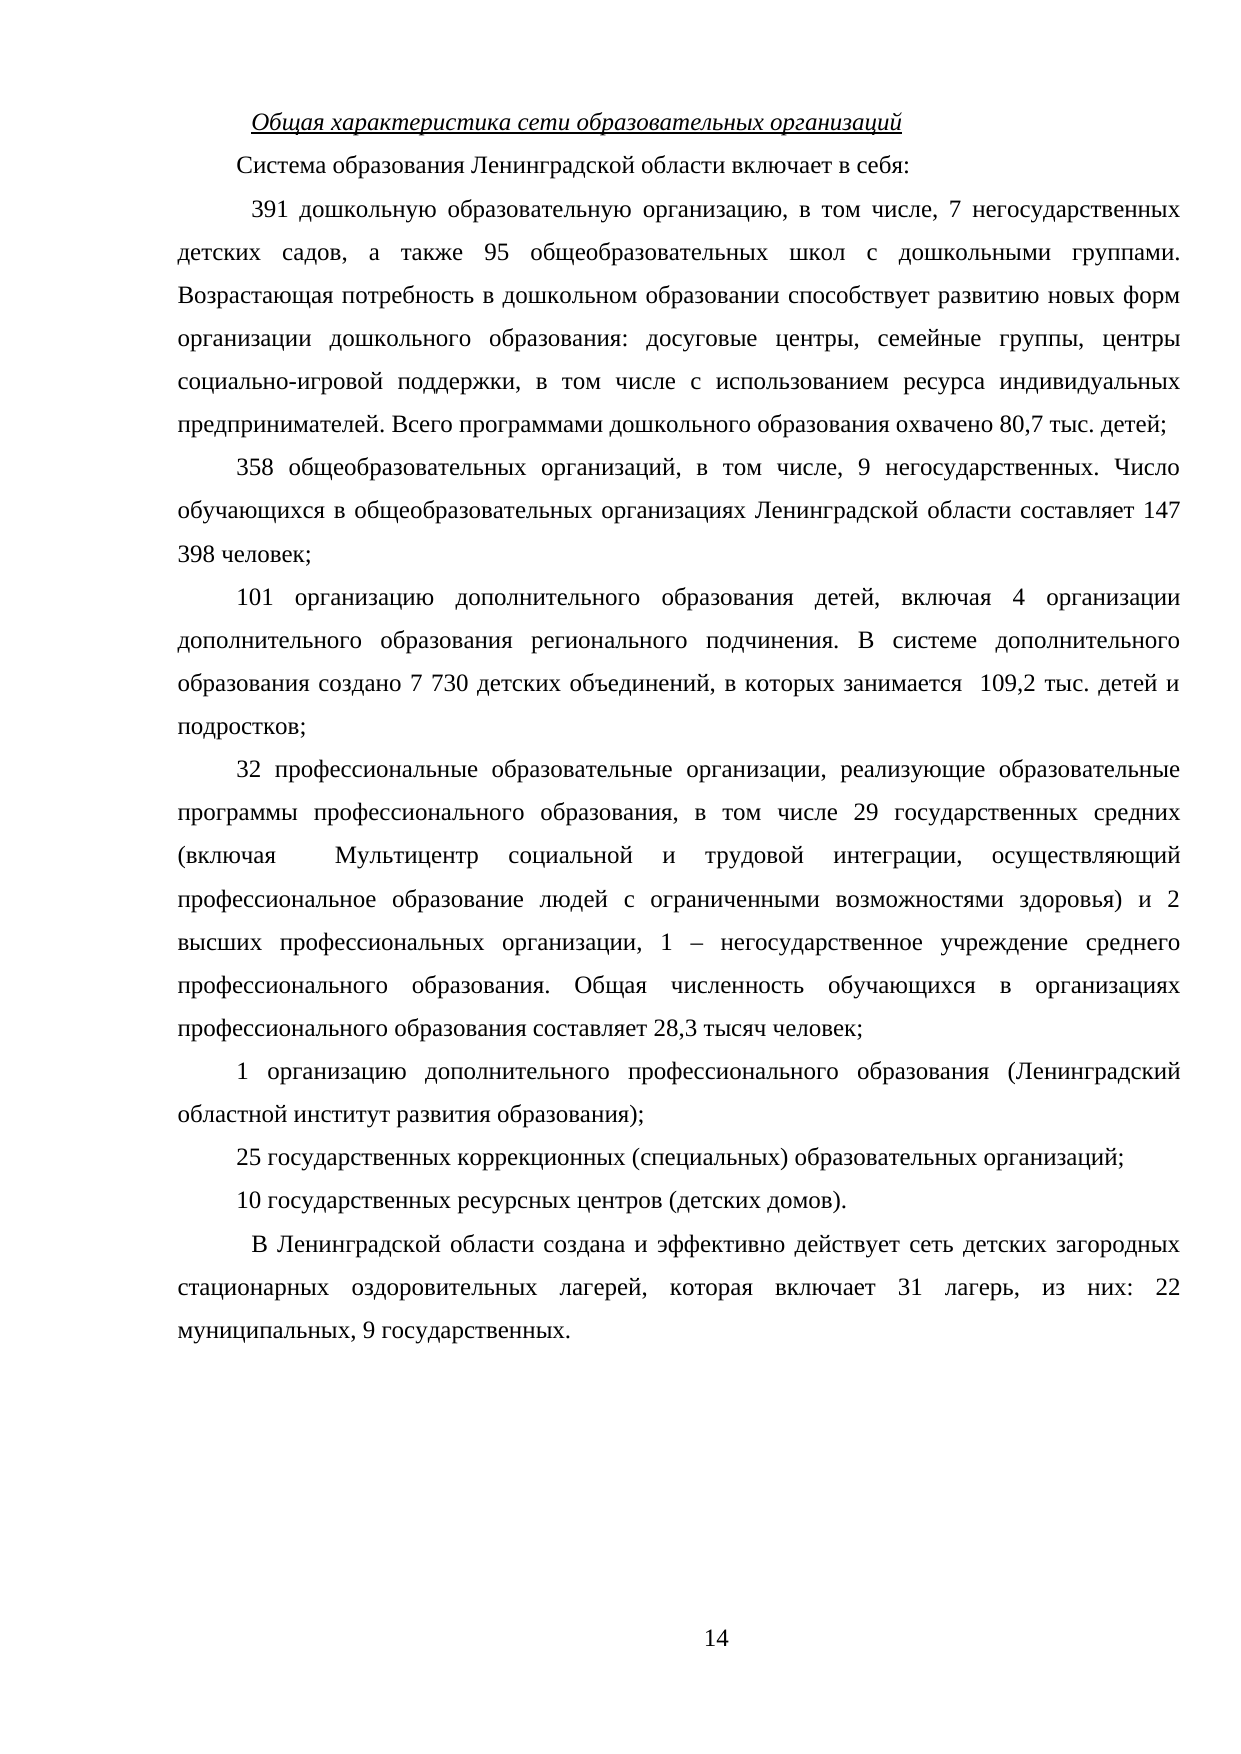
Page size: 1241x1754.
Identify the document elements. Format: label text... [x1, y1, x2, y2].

text 25 государственных коррекционных (специальных) образовательных организаций; [177, 1142, 1181, 1171]
text В Ленинградской области создана и эффективно действует сеть детских загородных стационарных оздоровительных лагерей, которая включает 31 лагерь, из них: 22 муниципальных, 9 государственных. [177, 1229, 1181, 1344]
text 391 дошкольную образовательную организацию, в том числе, 7 негосударственных детских садов, а также 95 общеобразовательных школ с дошкольными группами. Возрастающая потребность в дошкольном образовании способствует развитию новых форм организации дошкольного образования: досуговые центры, семейные группы, центры социально-игровой поддержки, в том числе с использованием ресурса индивидуальных предпринимателей. Всего программами дошкольного образования охвачено 80,7 тыс. детей; [177, 194, 1181, 438]
text 1 организацию дополнительного профессионального образования (Ленинградский областной институт развития образования); [177, 1056, 1181, 1128]
text 358 общеобразовательных организаций, в том числе, 9 негосударственных. Число обучающихся в общеобразовательных организациях Ленинградской области составляет 147 398 человек; [177, 452, 1181, 567]
text 101 организацию дополнительного образования детей, включая 4 организации дополнительного образования регионального подчинения. В системе дополнительного образования создано 7 730 детских объединений, в которых занимается 109,2 тыс. детей и подростков; [177, 582, 1181, 740]
text 32 профессиональные образовательные организации, реализующие образовательные программы профессионального образования, в том числе 29 государственных средних (включая Мультицентр социальной и трудовой интеграции, осуществляющий профессиональное образование людей с ограниченными возможностями здоровья) и 2 высших профессиональных организации, 1 – негосударственное учреждение среднего профессионального образования. Общая численность обучающихся в организациях профессионального образования составляет 28,3 тысяч человек; [177, 754, 1181, 1042]
text Система образования Ленинградской области включает в себя: [177, 151, 1181, 179]
text 10 государственных ресурсных центров (детских домов). [177, 1186, 1181, 1214]
